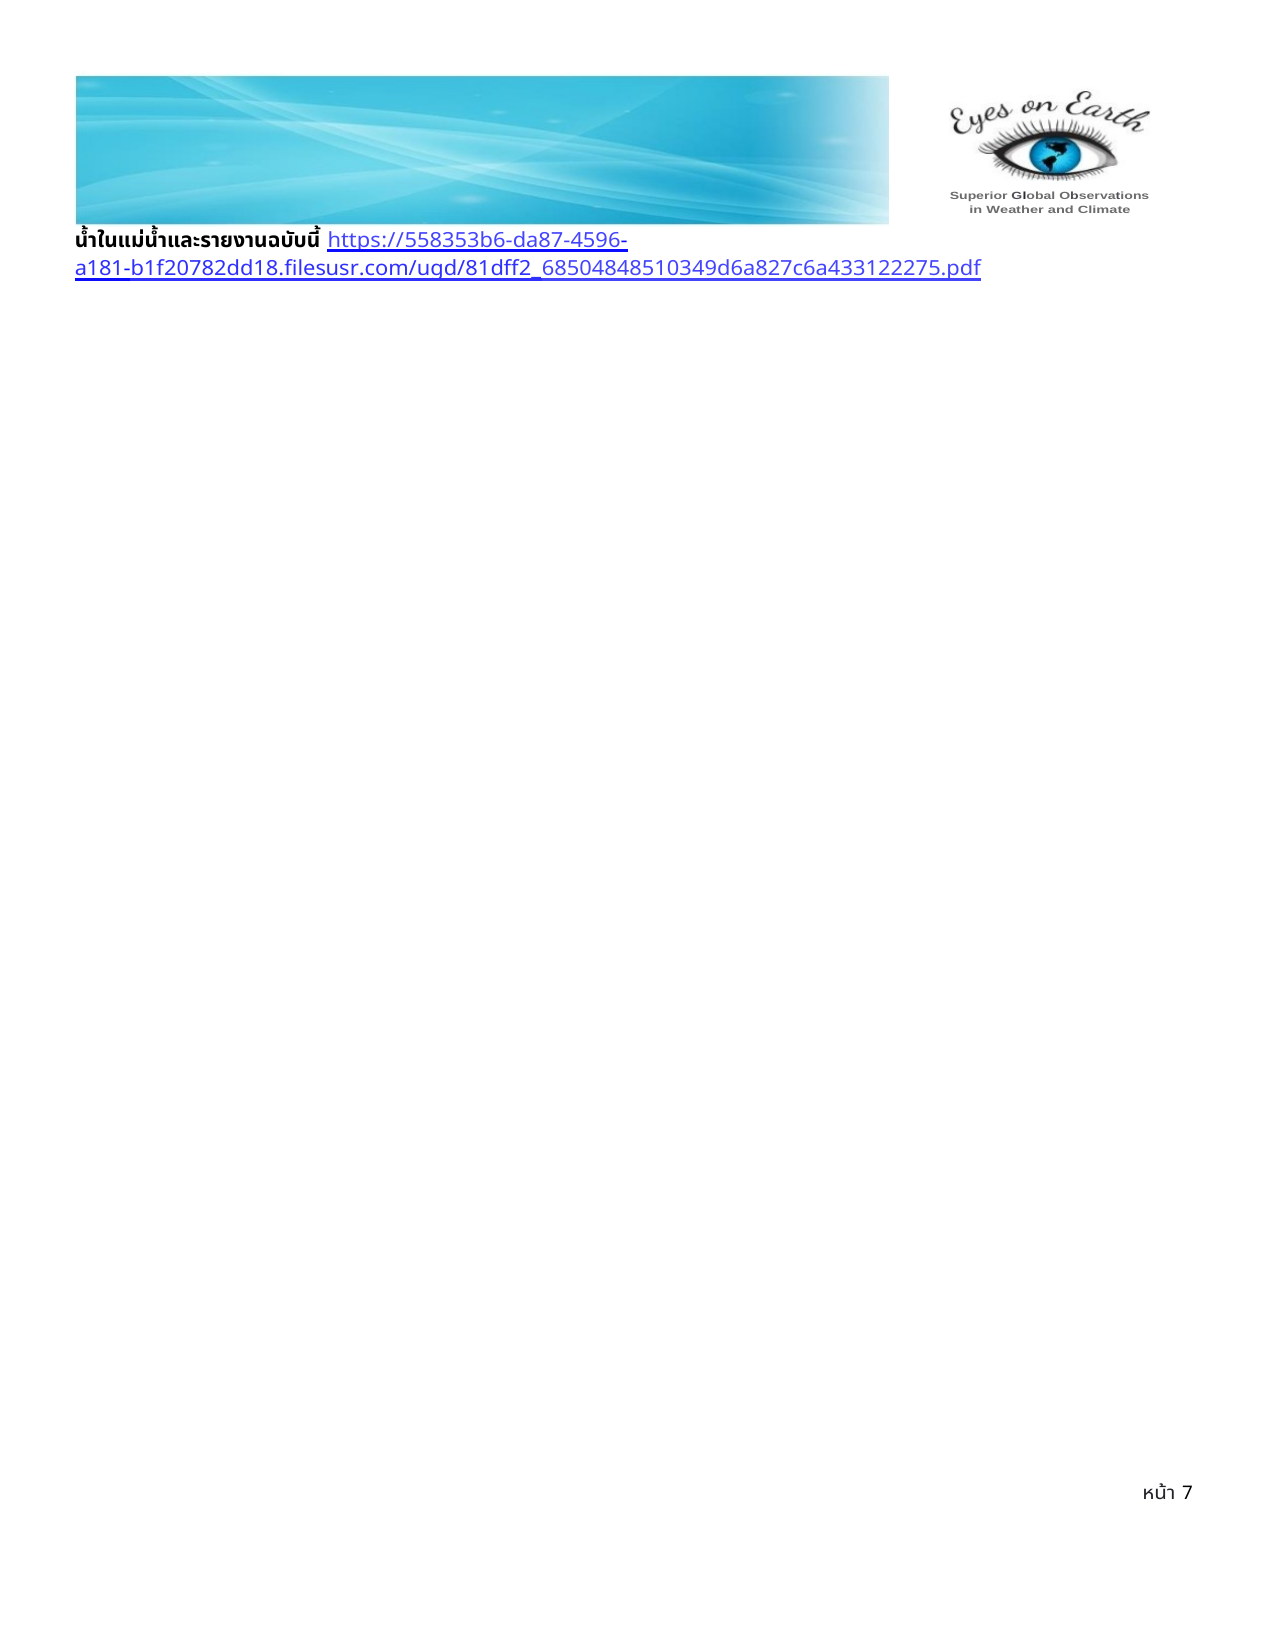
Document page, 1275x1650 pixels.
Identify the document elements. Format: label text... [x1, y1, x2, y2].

picture [948, 87, 1151, 181]
picture [74, 71, 889, 225]
